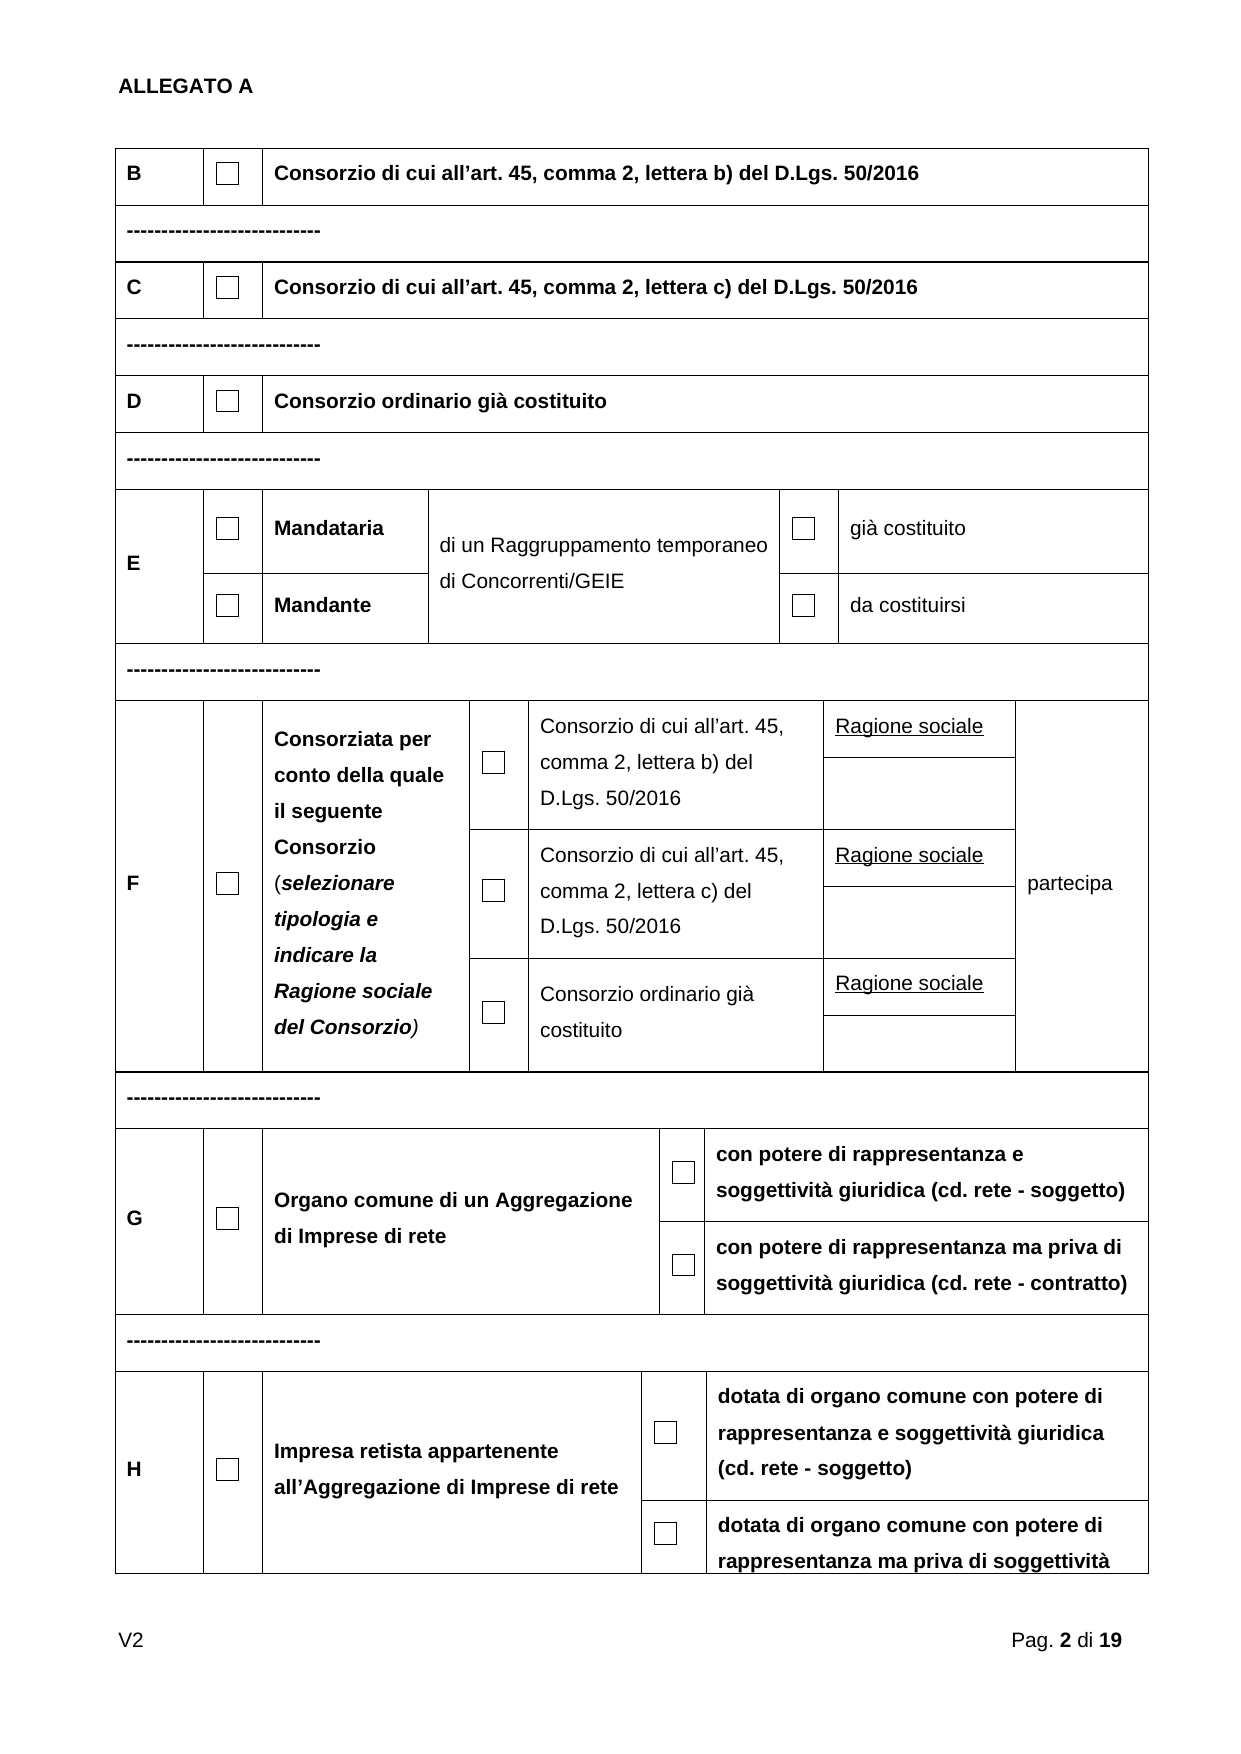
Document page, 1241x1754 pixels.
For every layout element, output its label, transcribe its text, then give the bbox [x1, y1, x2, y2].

table_cell [204, 490, 262, 573]
table_cell H [116, 1372, 203, 1573]
table_cell [642, 1501, 706, 1573]
table_cell Organo comune di un Aggregazione di Imprese di rete [263, 1129, 659, 1314]
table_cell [707, 1501, 1148, 1573]
table_cell [204, 149, 262, 204]
table_cell D [116, 376, 203, 432]
table_cell E [116, 490, 203, 643]
table_cell [204, 376, 262, 432]
table_cell dotata di organo comune con potere di rappresentanza e soggettività giuridica (cd. rete - soggetto) [707, 1372, 1148, 1499]
table_cell ---------------------------- [116, 206, 1148, 261]
table_cell Ragione sociale [824, 959, 1015, 1014]
table_cell Consorzio ordinario già costituito [529, 959, 823, 1071]
table_cell Mandante [263, 574, 428, 643]
table_cell [204, 701, 262, 1071]
table_cell Impresa retista appartenente all’Aggregazione di Imprese di rete [263, 1372, 641, 1573]
table_cell [470, 830, 528, 958]
table_cell [824, 758, 1015, 829]
table_cell ---------------------------- [116, 1315, 1148, 1371]
table_cell [780, 490, 838, 573]
table_cell con potere di rappresentanza e soggettività giuridica (cd. rete - soggetto) [705, 1129, 1148, 1221]
table_cell [780, 574, 838, 643]
table_cell [660, 1222, 704, 1314]
table_cell Consorzio ordinario già costituito [263, 376, 1148, 432]
table_cell [824, 887, 1015, 958]
table_cell Ragione sociale [824, 830, 1015, 886]
table_cell ---------------------------- [116, 1073, 1148, 1128]
table_cell Ragione sociale [824, 701, 1015, 757]
table_cell [204, 574, 262, 643]
table_cell Consorziata per conto della quale il seguente Consorzio (selezionare tipologia e indicare la Ragione sociale del Consorzio) [263, 701, 469, 1071]
table_cell C [116, 263, 203, 318]
table_cell ---------------------------- [116, 433, 1148, 489]
table_cell ---------------------------- [116, 319, 1148, 375]
table_cell partecipa [1016, 701, 1148, 1071]
table_cell Consorzio di cui all’art. 45, comma 2, lettera b) del D.Lgs. 50/2016 [529, 701, 823, 829]
table_cell di un Raggruppamento temporaneo di Concorrenti/GEIE [429, 490, 779, 643]
table_cell [204, 263, 262, 318]
table_cell [660, 1129, 704, 1221]
table_cell Mandataria [263, 490, 428, 573]
table_cell da costituirsi [839, 574, 1148, 643]
table_cell con potere di rappresentanza ma priva di soggettività giuridica (cd. rete - contratto) [705, 1222, 1148, 1314]
table_cell [204, 1372, 262, 1573]
table_cell B [116, 149, 203, 204]
table_cell [470, 959, 528, 1071]
table_cell [470, 701, 528, 829]
table_cell F [116, 701, 203, 1071]
table_cell G [116, 1129, 203, 1314]
table_cell Consorzio di cui all’art. 45, comma 2, lettera c) del D.Lgs. 50/2016 [263, 263, 1148, 318]
table_cell [642, 1372, 706, 1499]
table_cell [204, 1129, 262, 1314]
table_cell Consorzio di cui all’art. 45, comma 2, lettera c) del D.Lgs. 50/2016 [529, 830, 823, 958]
table_cell Consorzio di cui all’art. 45, comma 2, lettera b) del D.Lgs. 50/2016 [263, 149, 1148, 204]
table_cell [824, 1016, 1015, 1071]
table_cell ---------------------------- [116, 644, 1148, 700]
table_cell già costituito [839, 490, 1148, 573]
